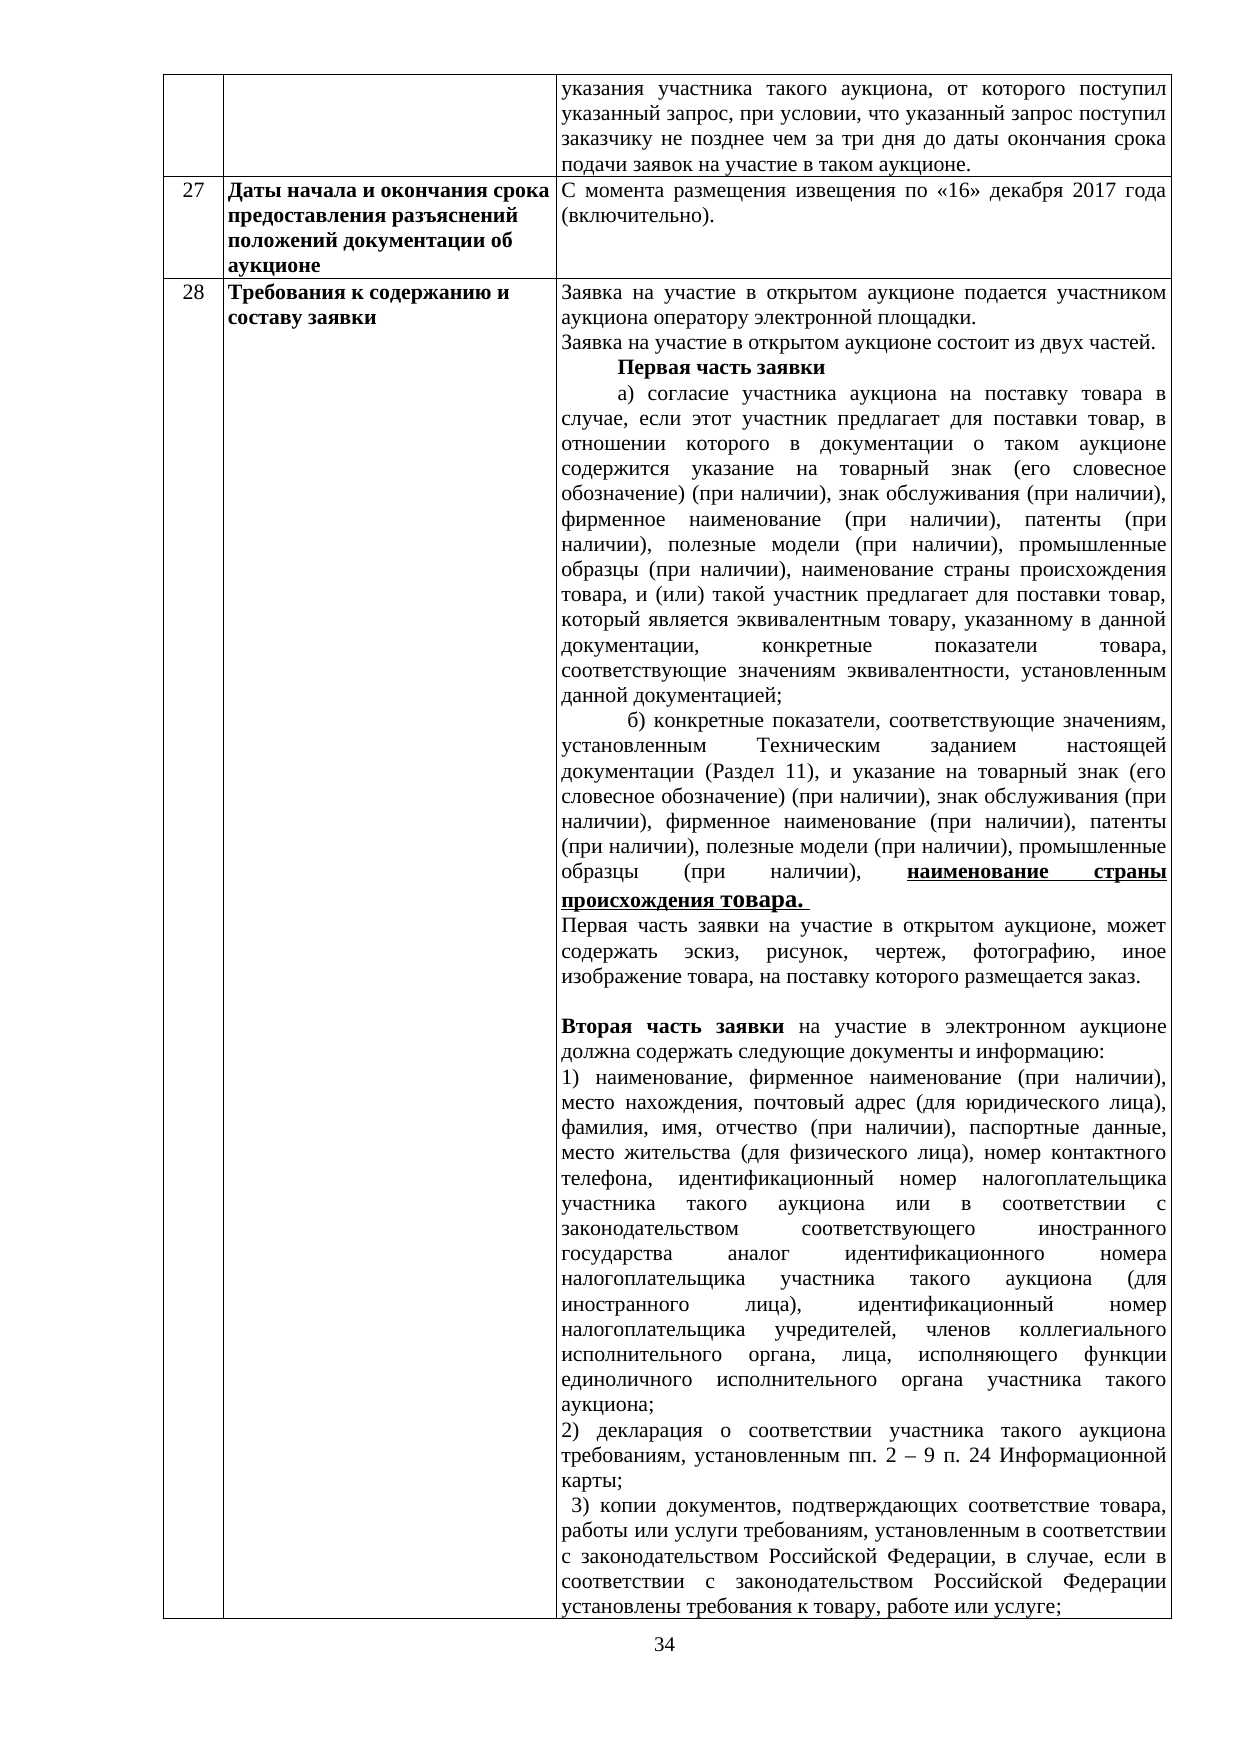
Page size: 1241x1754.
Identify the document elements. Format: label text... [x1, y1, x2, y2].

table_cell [557, 75, 1171, 176]
table_cell 26 [164, 75, 223, 176]
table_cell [224, 279, 556, 1618]
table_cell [557, 279, 1171, 1618]
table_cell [224, 75, 556, 176]
table_cell С момента размещения извещения по «16» декабря 2017 года (включительно). [557, 177, 1171, 278]
table_cell 28 [164, 279, 223, 1618]
table_cell 27 [164, 177, 223, 278]
table_cell Даты начала и окончания срока предоставления разъяснений положений документации об аукционе [224, 177, 556, 278]
